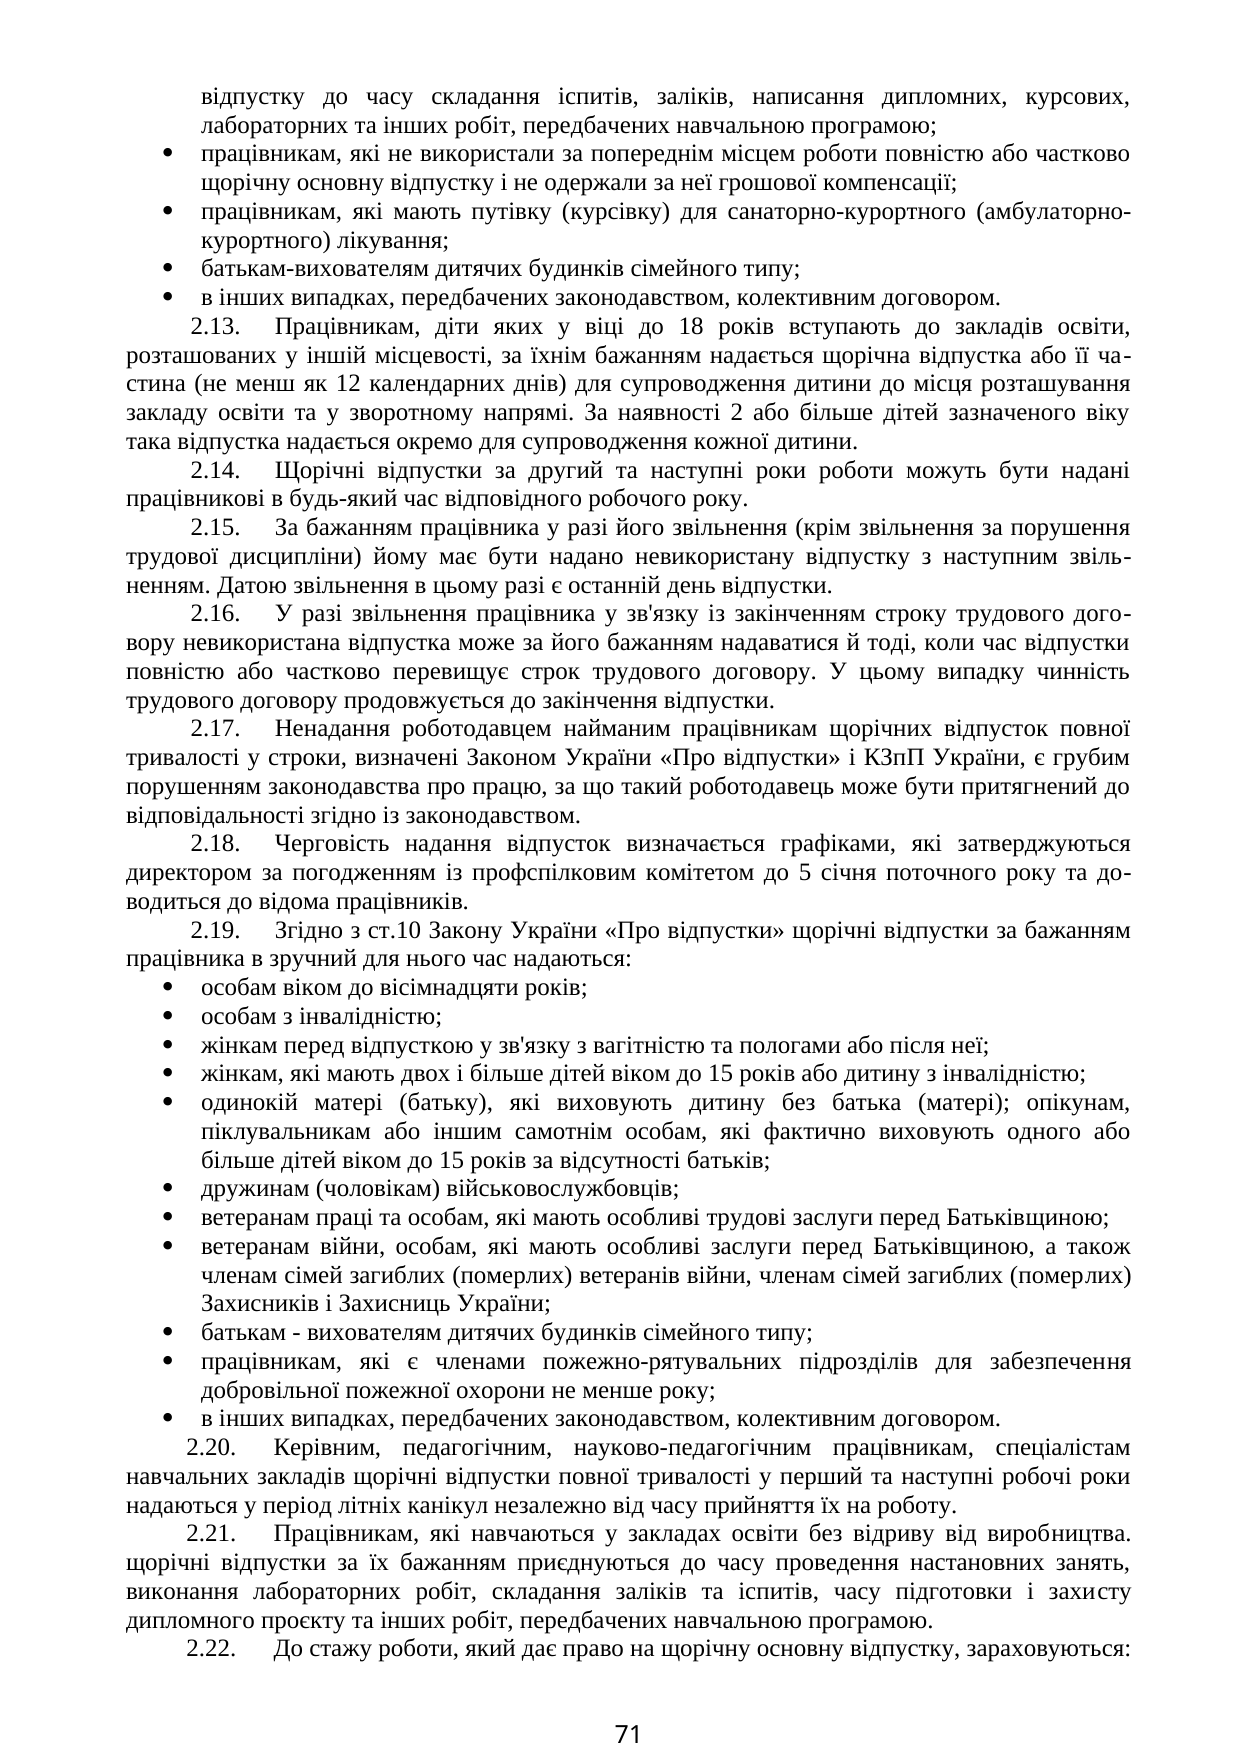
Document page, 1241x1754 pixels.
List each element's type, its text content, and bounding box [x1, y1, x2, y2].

list ветеранам війни, особам, які мають особливі заслуги перед Батьківщиною, а також членам сімей загиблих (померлих) ветеранів війни, членам сімей загиблих (померлих) Захисників і Захисниць України; [163, 1231, 1131, 1317]
list До стажу роботи, який дає право на щорічну основну відпустку, зараховуються: [126, 1633, 1131, 1662]
list Працівникам, які навчаються у закладах освіти без відриву від виробництва. щорічні відпустки за їх бажанням приєднуються до часу проведення настановних занять, виконання лабораторних робіт, складання заліків та іспитів, часу підготовки і захисту дипломного проєкту та інших робіт, передбачених навчальною програмою. [126, 1518, 1131, 1633]
list Працівникам, діти яких у віці до 18 років вступають до закладів освіти, розташованих у іншій місцевості, за їхнім бажанням надається щорічна відпустка або її частина (не менш як 12 календарних днів) для супроводження дитини до місця розташування закладу освіти та у зворотному напрямі. За наявності 2 або більше дітей зазначеного віку така відпустка надається окремо для супроводження кожної дитини. [126, 311, 1131, 455]
list особам віком до вісімнадцяти років; [163, 972, 1131, 1001]
list особам з інвалідністю; [163, 1001, 1131, 1030]
list в інших випадках, передбачених законодавством, колективним договором. [163, 282, 1131, 311]
list За бажанням працівника у разі його звільнення (крім звільнення за порушення трудової дисципліни) йому має бути надано невикористану відпустку з наступним звільненням. Датою звільнення в цьому разі є останній день відпустки. [126, 512, 1131, 598]
list Щорічні відпустки за другий та наступні роки роботи можуть бути надані працівникові в будь-який час відповідного робочого року. [126, 455, 1131, 512]
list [163, 81, 1131, 138]
list працівникам, які не використали за попереднім місцем роботи повністю або частково щорічну основну відпустку і не одержали за неї грошової компенсації; [163, 138, 1131, 196]
list Керівним, педагогічним, науково-педагогічним працівникам, спеціалістам навчальних закладів щорічні відпустки повної тривалості у перший та наступні робочі роки надаються у період літніх канікул незалежно від часу прийняття їх на роботу. [126, 1432, 1131, 1518]
list батькам-вихователям дитячих будинків сімейного типу; [163, 253, 1131, 282]
list У разі звільнення працівника у зв'язку із закінченням строку трудового договору невикористана відпустка може за його бажанням надаватися й тоді, коли час відпустки повністю або частково перевищує строк трудового договору. У цьому випадку чинність трудового договору продовжується до закінчення відпустки. [126, 598, 1131, 713]
list жінкам перед відпусткою у зв'язку з вагітністю та пологами або після неї; [163, 1030, 1131, 1058]
list працівникам, які мають путівку (курсівку) для санаторно-курортного (амбулаторно-курортного) лікування; [163, 196, 1131, 253]
list жінкам, які мають двох і більше дітей віком до 15 років або дитину з інвалідністю; [163, 1058, 1131, 1087]
list ветеранам праці та особам, які мають особливі трудові заслуги перед Батьківщиною; [163, 1202, 1131, 1231]
list працівникам, які є членами пожежно-рятувальних підрозділів для забезпечення добровільної пожежної охорони не менше року; [163, 1346, 1131, 1403]
list одинокій матері (батьку), які виховують дитину без батька (матері); опікунам, піклувальникам або іншим самотнім особам, які фактично виховують одного або більше дітей віком до 15 років за відсутності батьків; [163, 1087, 1131, 1173]
list Згідно з ст.10 Закону України «Про відпустки» щорічні відпустки за бажанням працівника в зручний для нього час надаються: [126, 915, 1131, 972]
list Черговість надання відпусток визначається графіками, які затверджуються директором за погодженням із профспілковим комітетом до 5 січня поточного року та доводиться до відома працівників. [126, 828, 1131, 915]
list батькам - вихователям дитячих будинків сімейного типу; [163, 1317, 1131, 1346]
list в інших випадках, передбачених законодавством, колективним договором. [163, 1403, 1131, 1432]
list Ненадання роботодавцем найманим працівникам щорічних відпусток повної тривалості у строки, визначені Законом України «Про відпустки» і КЗпП України, є грубим порушенням законодавства про працю, за що такий роботодавець може бути притягнений до відповідальності згідно із законодавством. [126, 713, 1131, 828]
list дружинам (чоловікам) військовослужбовців; [163, 1173, 1131, 1202]
